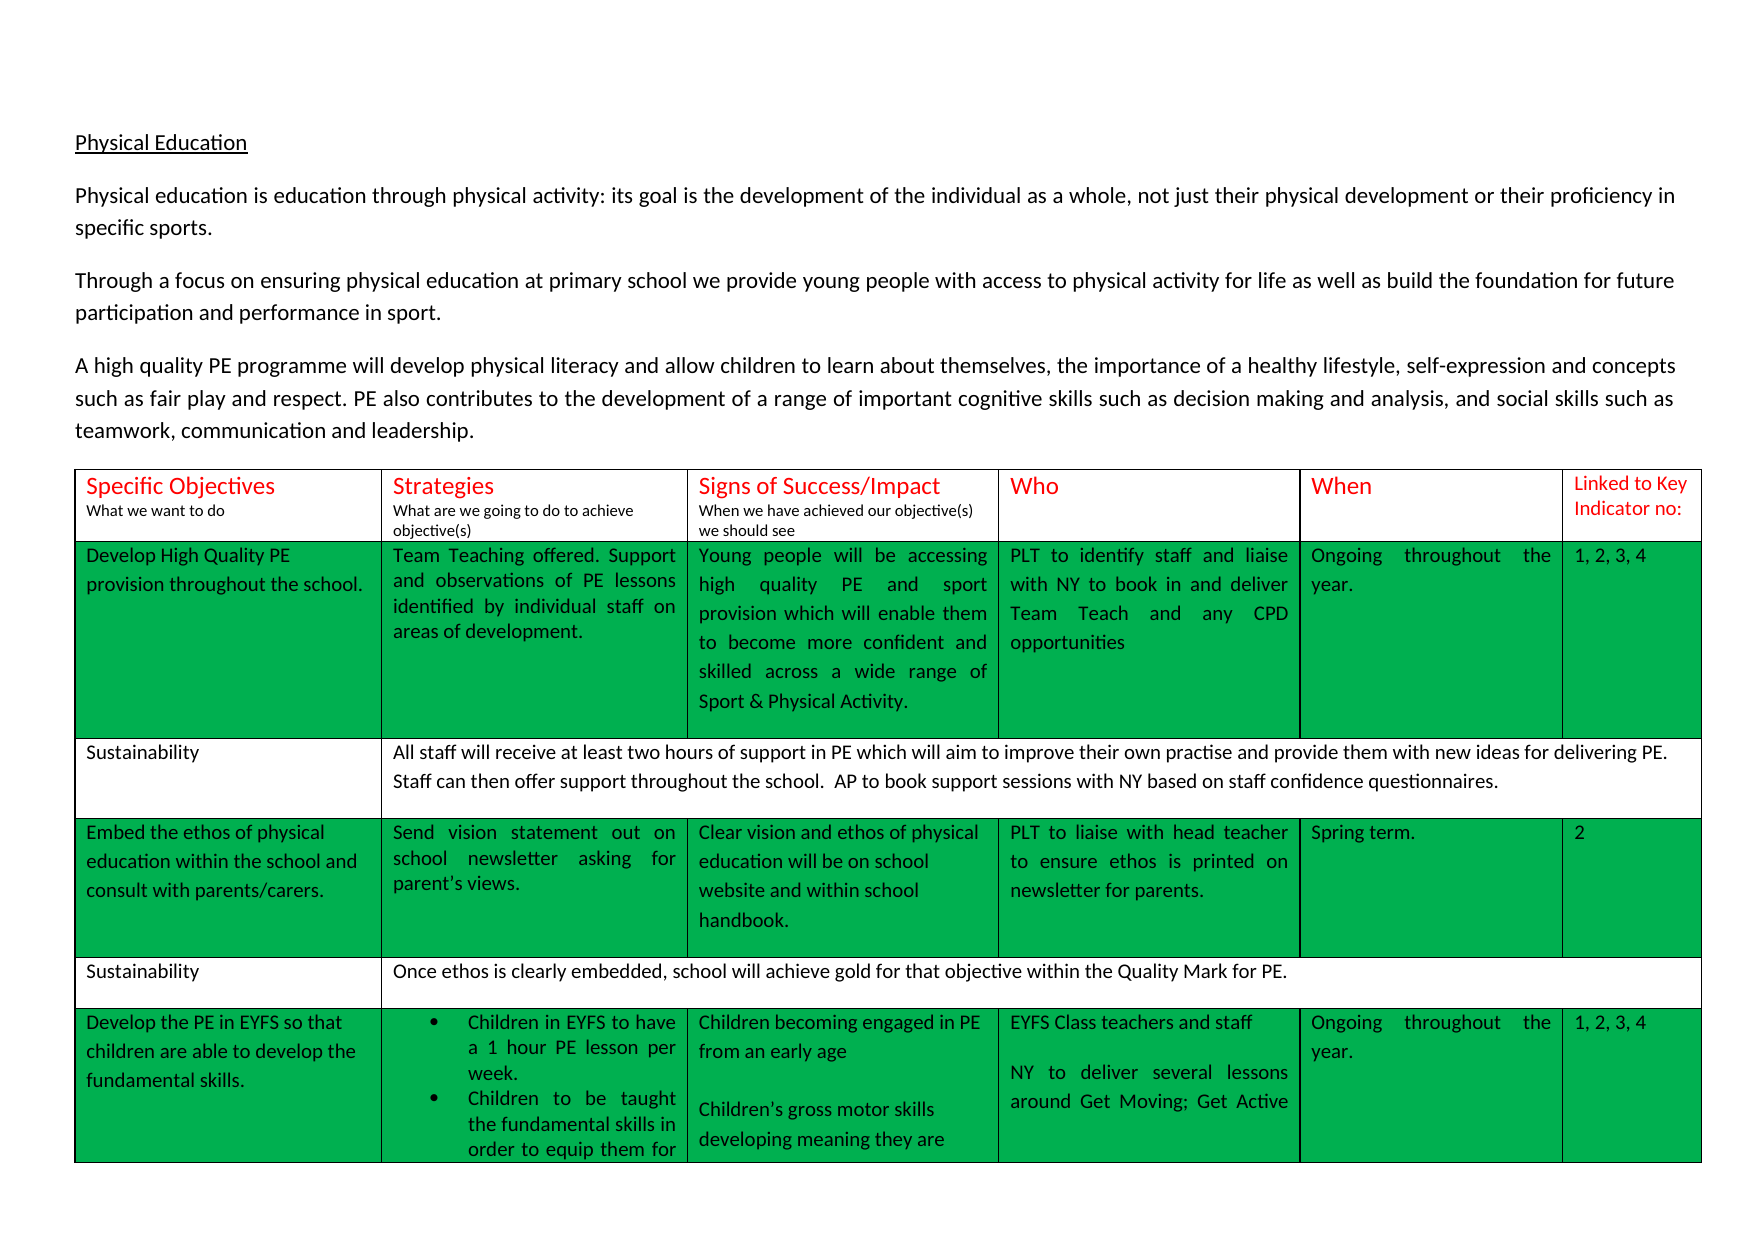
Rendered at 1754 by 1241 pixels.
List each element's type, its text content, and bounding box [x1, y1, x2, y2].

table_header Strategies What are we going to do to achieve objective(s) [382, 470, 687, 541]
table_cell Send vision statement out on school newsletter asking for parent’s views. [382, 819, 687, 957]
table_cell Clear vision and ethos of physical education will be on school website and within school handbook. [688, 819, 998, 957]
table_cell 1, 2, 3, 4 [1563, 1009, 1701, 1162]
table_header Specific Objectives What we want to do [76, 470, 381, 541]
table_header Linked to Key Indicator no: [1563, 470, 1701, 541]
table_cell 2 [1563, 819, 1701, 957]
text A high quality PE programme will develop physical literacy and allow children to learn about themselves, the importance of a healthy lifestyle, self-expression and concepts such as fair play and respect. PE also contributes to the development of a range of important cognitive skills such as decision making and analysis, and social skills such as teamwork, communication and leadership. [75, 351, 1679, 444]
table_cell Team Teaching offered. Support and observations of PE lessons identified by individual staff on areas of development. [382, 542, 687, 738]
table_cell All staff will receive at least two hours of support in PE which will aim to improve their own practise and provide them with new ideas for delivering PE. Staff can then offer support throughout the school. AP to book support sessions with NY based on staff confidence questionnaires. [382, 739, 1701, 818]
table_cell Embed the ethos of physical education within the school and consult with parents/carers. [76, 819, 381, 957]
text Physical Education [75, 128, 1679, 156]
text Physical education is education through physical activity: its goal is the development of the individual as a whole, not just their physical development or their proficiency in specific sports. [75, 181, 1679, 241]
text Through a focus on ensuring physical education at primary school we provide young people with access to physical activity for life as well as build the foundation for future participation and performance in sport. [75, 266, 1679, 326]
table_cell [688, 1009, 998, 1162]
table_cell Sustainability [76, 739, 381, 818]
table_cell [1301, 1009, 1562, 1162]
table_header Signs of Success/Impact When we have achieved our objective(s) we should see [688, 470, 998, 541]
table_header Who [999, 470, 1299, 541]
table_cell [382, 1009, 687, 1162]
table_cell Develop High Quality PE provision throughout the school. [76, 542, 381, 738]
table_header When [1301, 470, 1562, 541]
table_cell Once ethos is clearly embedded, school will achieve gold for that objective within the Quality Mark for PE. [382, 958, 1701, 1008]
table_cell PLT to identify staff and liaise with NY to book in and deliver Team Teach and any CPD opportunities [999, 542, 1299, 738]
table_cell Spring term. [1301, 819, 1562, 957]
table_cell Young people will be accessing high quality PE and sport provision which will enable them to become more confident and skilled across a wide range of Sport & Physical Activity. [688, 542, 998, 738]
table_cell PLT to liaise with head teacher to ensure ethos is printed on newsletter for parents. [999, 819, 1299, 957]
table_cell Ongoing throughout the year. [1301, 542, 1562, 738]
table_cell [999, 1009, 1299, 1162]
table_cell 1, 2, 3, 4 [1563, 542, 1701, 738]
table_cell Sustainability [76, 958, 381, 1008]
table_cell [76, 1009, 381, 1162]
